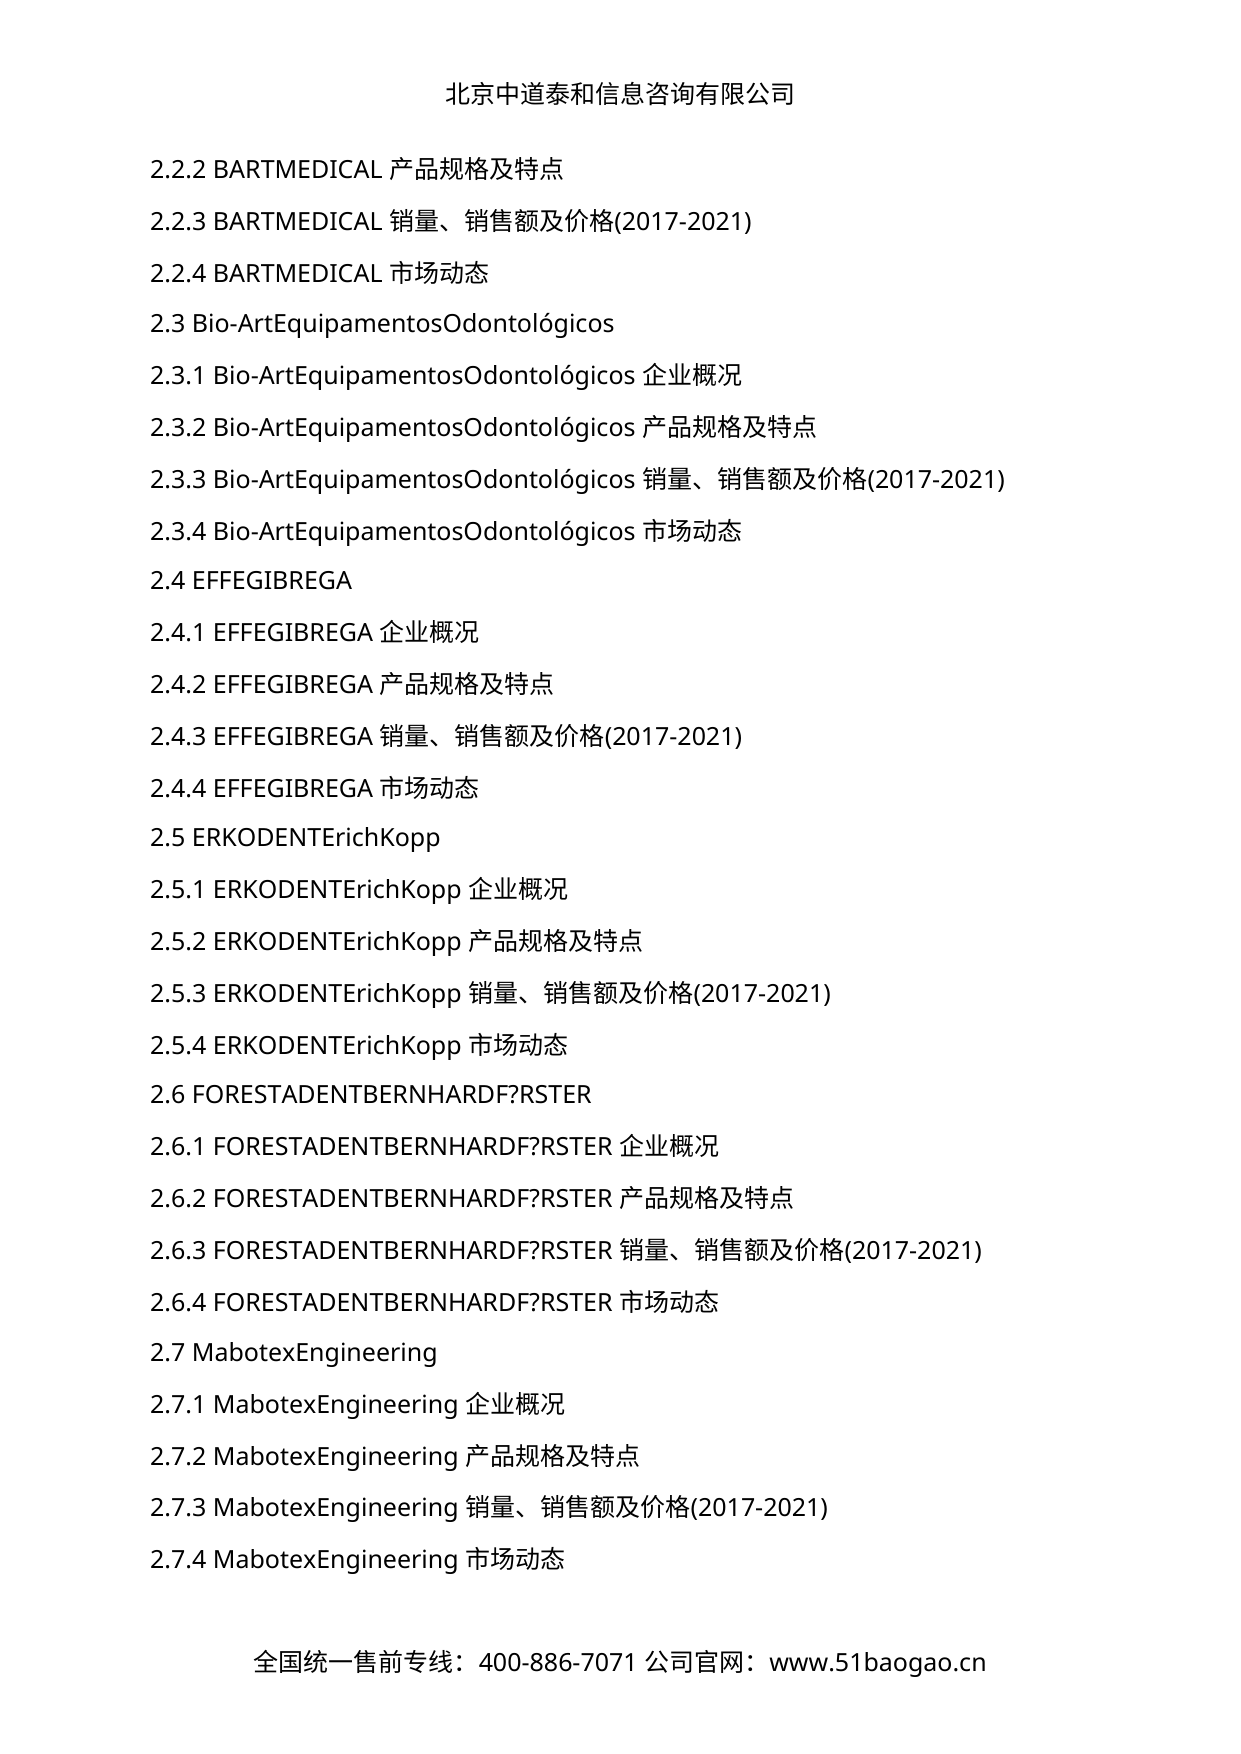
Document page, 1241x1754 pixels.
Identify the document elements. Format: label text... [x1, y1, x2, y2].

text 2.3.3 Bio-ArtEquipamentosOdontológicos 销量、销售额及价格(2017-2021) [150, 459, 1090, 495]
text 2.2.4 BARTMEDICAL 市场动态 [150, 254, 1090, 290]
text 2.5.4 ERKODENTErichKopp 市场动态 [150, 1025, 1090, 1062]
text 2.5.2 ERKODENTErichKopp 产品规格及特点 [150, 922, 1090, 958]
text 2.4 EFFEGIBREGA [150, 563, 1090, 597]
text 2.7.1 MabotexEngineering 企业概况 [150, 1384, 1090, 1420]
text 2.4.2 EFFEGIBREGA 产品规格及特点 [150, 664, 1090, 701]
text 2.5 ERKODENTErichKopp [150, 820, 1090, 854]
text 2.7.3 MabotexEngineering 销量、销售额及价格(2017-2021) [150, 1488, 1090, 1524]
text 2.7.4 MabotexEngineering 市场动态 [150, 1540, 1090, 1576]
text 2.6.3 FORESTADENTBERNHARDF?RSTER 销量、销售额及价格(2017-2021) [150, 1231, 1090, 1267]
text 2.5.3 ERKODENTErichKopp 销量、销售额及价格(2017-2021) [150, 973, 1090, 1010]
text 2.6.4 FORESTADENTBERNHARDF?RSTER 市场动态 [150, 1282, 1090, 1319]
text 2.4.1 EFFEGIBREGA 企业概况 [150, 612, 1090, 649]
text 2.2.3 BARTMEDICAL 销量、销售额及价格(2017-2021) [150, 202, 1090, 238]
text 2.3.2 Bio-ArtEquipamentosOdontológicos 产品规格及特点 [150, 407, 1090, 443]
text 2.2.2 BARTMEDICAL 产品规格及特点 [150, 150, 1090, 186]
text 2.5.1 ERKODENTErichKopp 企业概况 [150, 870, 1090, 906]
text 2.7 MabotexEngineering [150, 1334, 1090, 1368]
text 2.6.1 FORESTADENTBERNHARDF?RSTER 企业概况 [150, 1127, 1090, 1163]
text 2.6 FORESTADENTBERNHARDF?RSTER [150, 1077, 1090, 1111]
text 2.6.2 FORESTADENTBERNHARDF?RSTER 产品规格及特点 [150, 1179, 1090, 1215]
text 2.4.4 EFFEGIBREGA 市场动态 [150, 768, 1090, 804]
text 2.3.4 Bio-ArtEquipamentosOdontológicos 市场动态 [150, 511, 1090, 547]
text 2.3 Bio-ArtEquipamentosOdontológicos [150, 306, 1090, 340]
text 2.4.3 EFFEGIBREGA 销量、销售额及价格(2017-2021) [150, 716, 1090, 752]
text 2.3.1 Bio-ArtEquipamentosOdontológicos 企业概况 [150, 355, 1090, 392]
text 2.7.2 MabotexEngineering 产品规格及特点 [150, 1436, 1090, 1472]
